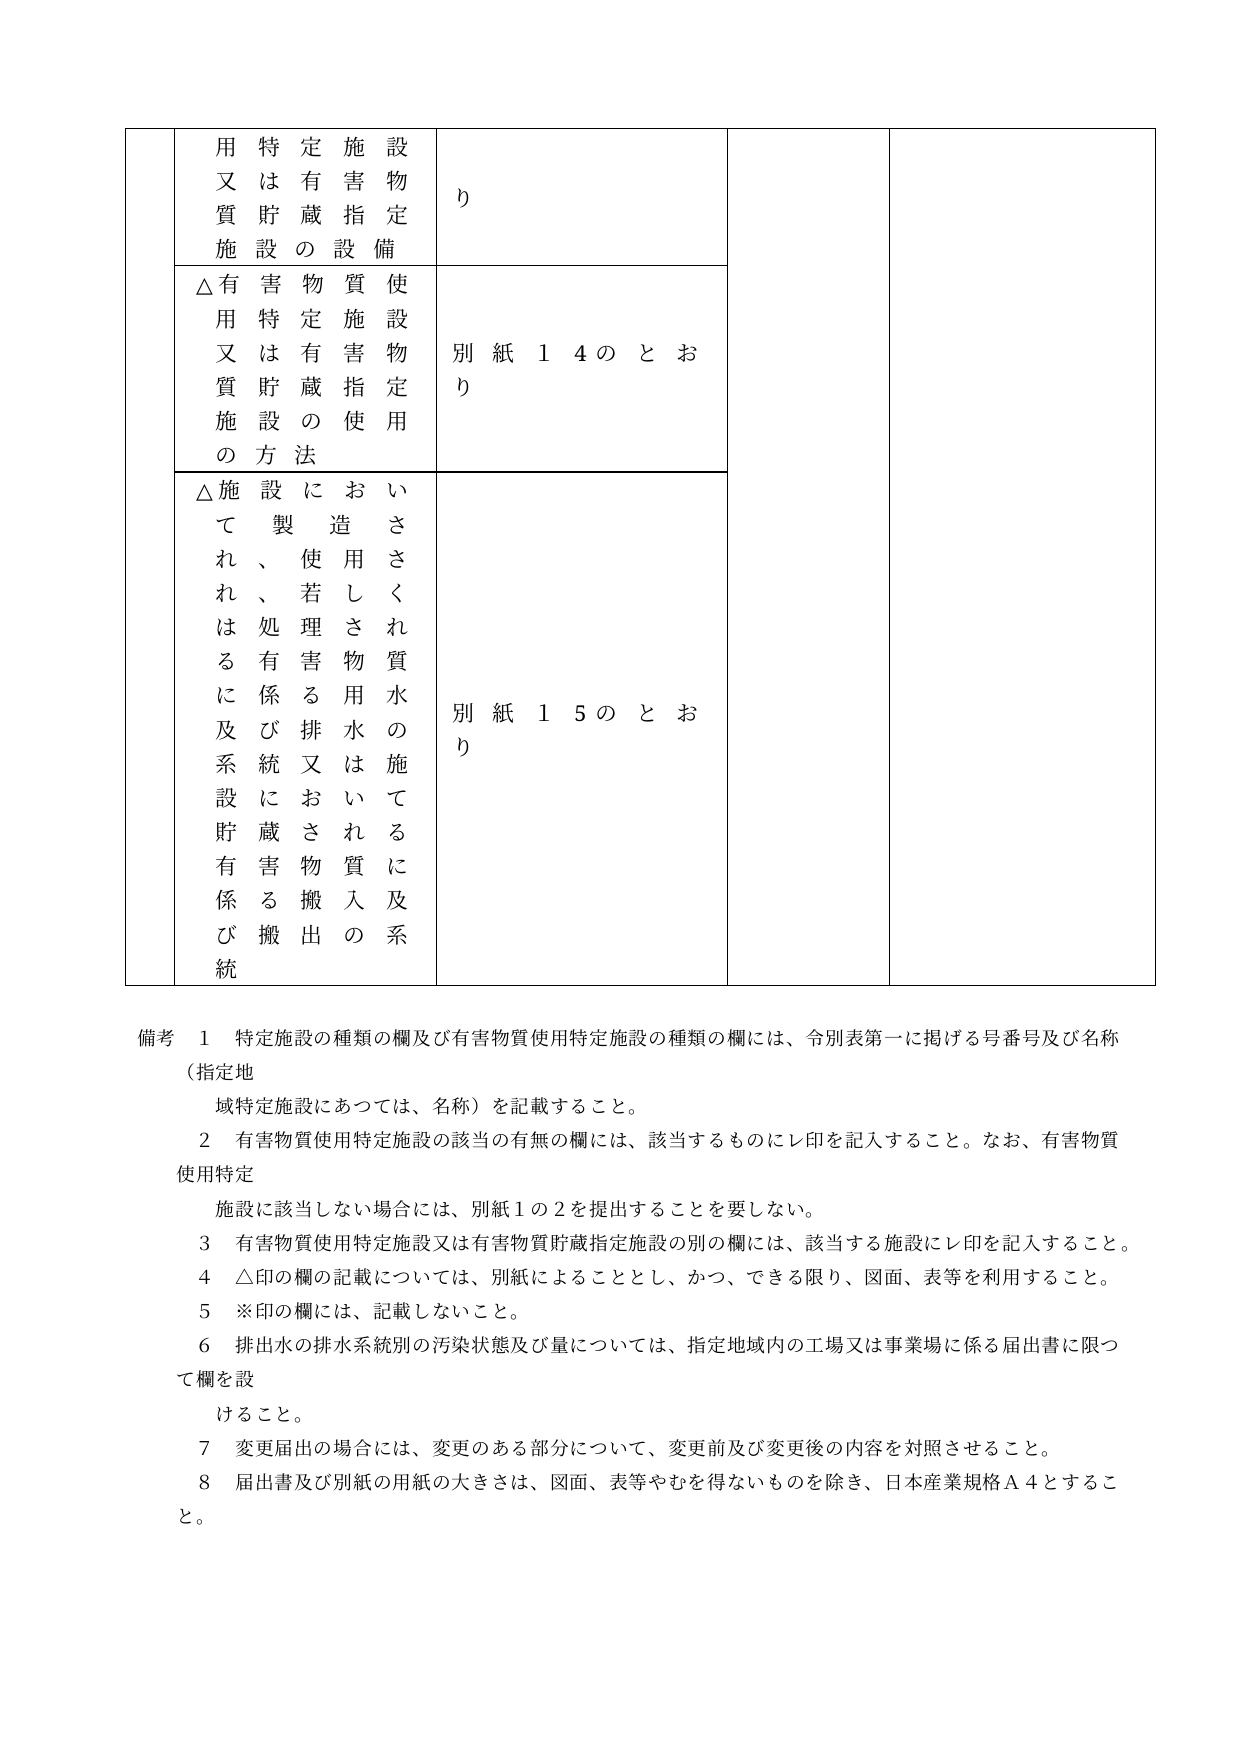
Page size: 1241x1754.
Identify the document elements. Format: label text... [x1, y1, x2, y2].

text ８ 届出書及び別紙の用紙の大きさは、図面、表等やむを得ないものを除き、日本産業規格Ａ４とすること。 [137, 1464, 1121, 1533]
table_cell 別紙１5のとおり [437, 473, 727, 985]
text ７ 変更届出の場合には、変更のある部分について、変更前及び変更後の内容を対照させること。 [137, 1430, 1121, 1464]
text 備考 １ 特定施設の種類の欄及び有害物質使用特定施設の種類の欄には、令別表第一に掲げる号番号及び名称（指定地 [137, 1020, 1121, 1088]
table_cell △施設において製造され、使用され、若しくは処理される有害物質に係る用水及び排水の系統又は施設において貯蔵される有害物質に係る搬入及び搬出の系統 [175, 473, 436, 985]
text けること。 [137, 1396, 1121, 1430]
text ５ ※印の欄には、記載しないこと。 [137, 1293, 1121, 1328]
text ３ 有害物質使用特定施設又は有害物質貯蔵指定施設の別の欄には、該当する施設にレ印を記入すること。 [137, 1225, 1121, 1259]
table_cell △有害物質使用特定施設又は有害物質貯蔵指定施設の使用の方法 [175, 266, 436, 471]
text ２ 有害物質使用特定施設の該当の有無の欄には、該当するものにレ印を記入すること。なお、有害物質使用特定 [137, 1123, 1121, 1191]
text ４ △印の欄の記載については、別紙によることとし、かつ、できる限り、図面、表等を利用すること。 [137, 1259, 1121, 1293]
text 域特定施設にあつては、名称）を記載すること。 [137, 1088, 1121, 1123]
table_cell 別紙１3のとおり [437, 129, 727, 265]
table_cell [175, 129, 436, 265]
text 施設に該当しない場合には、別紙１の２を提出することを要しない。 [137, 1191, 1121, 1225]
text ６ 排出水の排水系統別の汚染状態及び量については、指定地域内の工場又は事業場に係る届出書に限つて欄を設 [137, 1328, 1121, 1396]
table_cell 別紙１4のとおり [437, 266, 727, 471]
